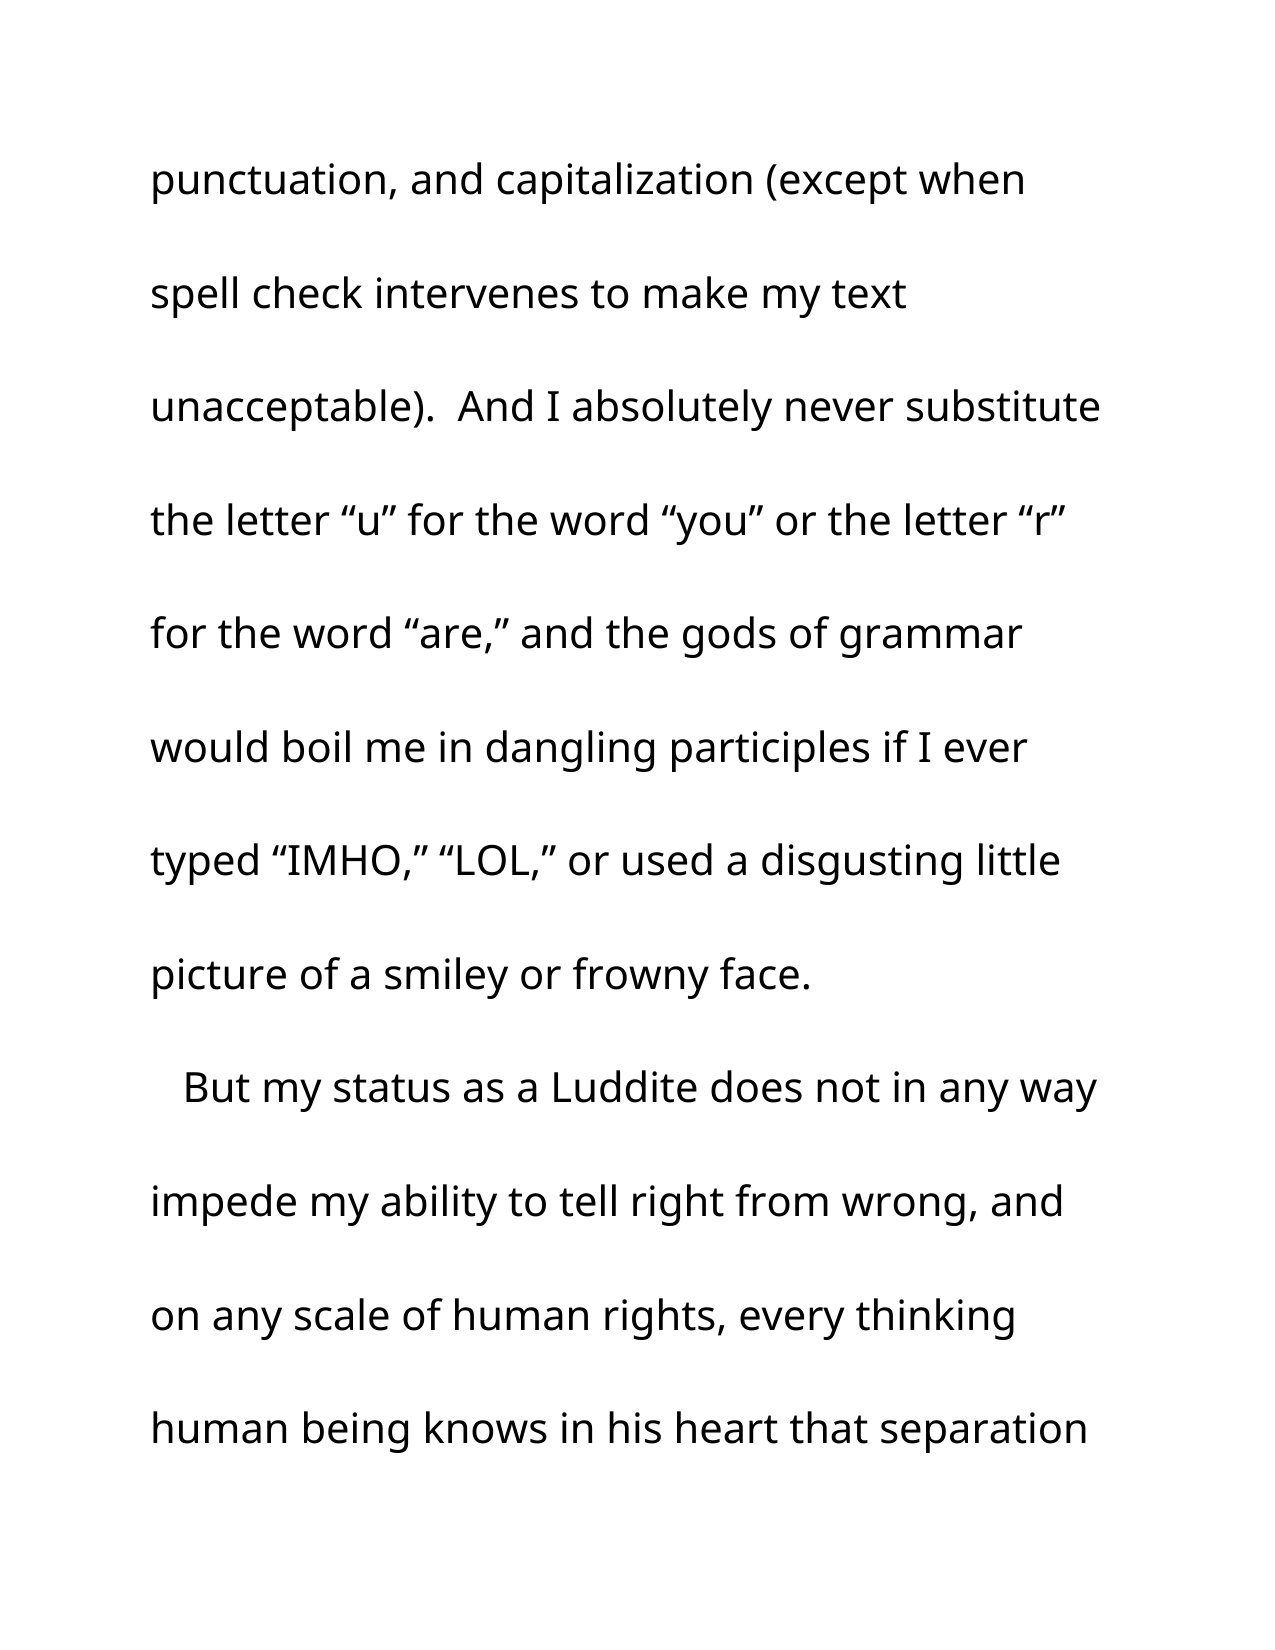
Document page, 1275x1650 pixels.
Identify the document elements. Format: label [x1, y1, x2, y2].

text [150, 1058, 1125, 1456]
text [150, 150, 1125, 1002]
